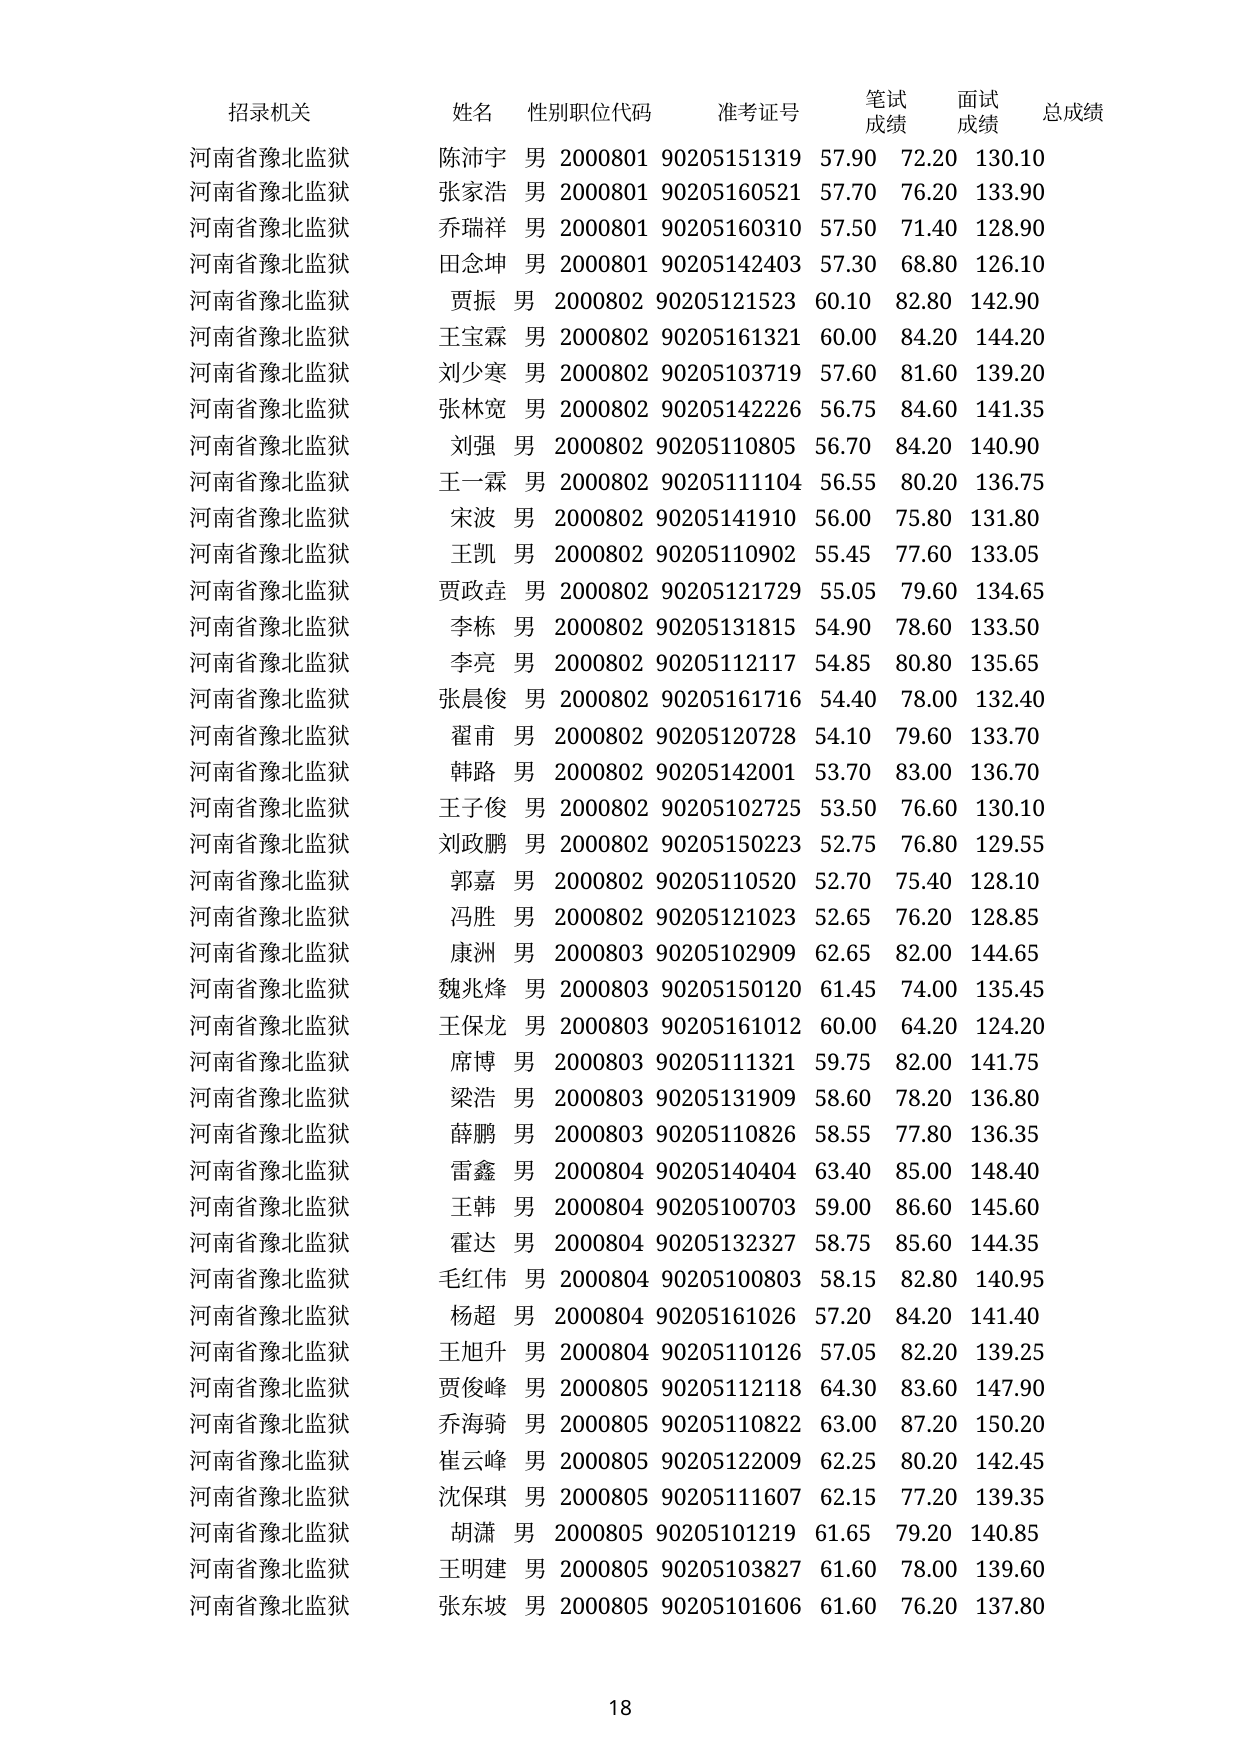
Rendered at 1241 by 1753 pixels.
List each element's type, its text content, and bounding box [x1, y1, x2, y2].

text 河南省豫北监狱 [189, 1404, 385, 1440]
text 河南省豫北监狱 [189, 148, 385, 171]
text 面试 [957, 91, 1030, 112]
text 总成绩 [1042, 104, 1136, 125]
text 河南省豫北监狱 [189, 316, 385, 353]
text 翟甫 男 2000802 90205120728 54.10 79.60 133.70 [450, 715, 1211, 751]
text 田念坤 男 2000801 90205142403 57.30 68.80 126.10 [438, 244, 1211, 280]
text 河南省豫北监狱 [189, 1223, 385, 1259]
text 河南省豫北监狱 [189, 353, 385, 389]
text 河南省豫北监狱 [189, 280, 385, 316]
text 乔海骑 男 2000805 90205110822 63.00 87.20 150.20 [438, 1404, 1211, 1440]
text 张东坡 男 2000805 90205101606 61.60 76.20 137.80 [438, 1585, 1211, 1621]
text 准考证号 [717, 104, 832, 125]
text 刘强 男 2000802 90205110805 56.70 84.20 140.90 [450, 425, 1211, 461]
text 王韩 男 2000804 90205100703 59.00 86.60 145.60 [450, 1186, 1211, 1223]
text 杨超 男 2000804 90205161026 57.20 84.20 141.40 [450, 1295, 1211, 1331]
text 河南省豫北监狱 [189, 679, 385, 715]
text 河南省豫北监狱 [189, 244, 385, 280]
text 贾俊峰 男 2000805 90205112118 64.30 83.60 147.90 [438, 1368, 1211, 1404]
text 贾政垚 男 2000802 90205121729 55.05 79.60 134.65 [438, 570, 1211, 606]
text 河南省豫北监狱 [189, 425, 385, 461]
text 王保龙 男 2000803 90205161012 60.00 64.20 124.20 [438, 1005, 1211, 1041]
text 胡潇 男 2000805 90205101219 61.65 79.20 140.85 [450, 1513, 1211, 1549]
text 笔试 [865, 91, 938, 112]
text 王宝霖 男 2000802 90205161321 60.00 84.20 144.20 [438, 316, 1211, 353]
text 韩路 男 2000802 90205142001 53.70 83.00 136.70 [450, 751, 1211, 788]
text 河南省豫北监狱 [189, 570, 385, 606]
text 河南省豫北监狱 [189, 643, 385, 679]
text 河南省豫北监狱 [189, 1150, 385, 1186]
text 河南省豫北监狱 [189, 208, 385, 244]
text 河南省豫北监狱 [189, 1549, 385, 1585]
text 李栋 男 2000802 90205131815 54.90 78.60 133.50 [450, 606, 1211, 643]
text 王旭升 男 2000804 90205110126 57.05 82.20 139.25 [438, 1331, 1211, 1368]
text 王明建 男 2000805 90205103827 61.60 78.00 139.60 [438, 1549, 1211, 1585]
text 招录机关 [228, 104, 343, 125]
text 河南省豫北监狱 [189, 715, 385, 751]
text 河南省豫北监狱 [189, 824, 385, 860]
text 王子俊 男 2000802 90205102725 53.50 76.60 130.10 [438, 788, 1211, 824]
text 王一霖 男 2000802 90205111104 56.55 80.20 136.75 [438, 461, 1211, 498]
text 薛鹏 男 2000803 90205110826 58.55 77.80 136.35 [450, 1114, 1211, 1150]
text 乔瑞祥 男 2000801 90205160310 57.50 71.40 128.90 [438, 208, 1211, 244]
text 崔云峰 男 2000805 90205122009 62.25 80.20 142.45 [438, 1440, 1211, 1476]
text 河南省豫北监狱 [189, 606, 385, 643]
text 河南省豫北监狱 [189, 933, 385, 969]
text 河南省豫北监狱 [189, 498, 385, 534]
text 河南省豫北监狱 [189, 1295, 385, 1331]
text 河南省豫北监狱 [189, 461, 385, 498]
text 河南省豫北监狱 [189, 860, 385, 896]
text 河南省豫北监狱 [189, 389, 385, 425]
text 河南省豫北监狱 [189, 1331, 385, 1368]
text 河南省豫北监狱 [189, 1585, 385, 1621]
text 成绩 [957, 112, 1030, 137]
text 宋波 男 2000802 90205141910 56.00 75.80 131.80 [450, 498, 1211, 534]
text 陈沛宇 男 2000801 90205151319 57.90 72.20 130.10 [438, 148, 1211, 171]
text 张晨俊 男 2000802 90205161716 54.40 78.00 132.40 [438, 679, 1211, 715]
text 河南省豫北监狱 [189, 969, 385, 1005]
text 霍达 男 2000804 90205132327 58.75 85.60 144.35 [450, 1223, 1211, 1259]
text 康洲 男 2000803 90205102909 62.65 82.00 144.65 [450, 933, 1211, 969]
text 魏兆烽 男 2000803 90205150120 61.45 74.00 135.45 [438, 969, 1211, 1005]
text 席博 男 2000803 90205111321 59.75 82.00 141.75 [450, 1041, 1211, 1078]
text 张林宽 男 2000802 90205142226 56.75 84.60 141.35 [438, 389, 1211, 425]
text 沈保琪 男 2000805 90205111607 62.15 77.20 139.35 [438, 1476, 1211, 1513]
text 性别职位代码 [527, 104, 702, 125]
text 河南省豫北监狱 [189, 1186, 385, 1223]
text 刘少寒 男 2000802 90205103719 57.60 81.60 139.20 [438, 353, 1211, 389]
text 18 [608, 1698, 662, 1720]
text 雷鑫 男 2000804 90205140404 63.40 85.00 148.40 [450, 1150, 1211, 1186]
text 郭嘉 男 2000802 90205110520 52.70 75.40 128.10 [450, 860, 1211, 896]
text 刘政鹏 男 2000802 90205150223 52.75 76.80 129.55 [438, 824, 1211, 860]
text 河南省豫北监狱 [189, 788, 385, 824]
text 河南省豫北监狱 [189, 1368, 385, 1404]
text 王凯 男 2000802 90205110902 55.45 77.60 133.05 [450, 534, 1211, 570]
text 河南省豫北监狱 [189, 534, 385, 570]
text 河南省豫北监狱 [189, 1114, 385, 1150]
text 河南省豫北监狱 [189, 1041, 385, 1078]
text 梁浩 男 2000803 90205131909 58.60 78.20 136.80 [450, 1078, 1211, 1114]
text 河南省豫北监狱 [189, 1078, 385, 1114]
text 成绩 [865, 112, 938, 137]
text 河南省豫北监狱 [189, 1476, 385, 1513]
text 河南省豫北监狱 [189, 1259, 385, 1295]
text 李亮 男 2000802 90205112117 54.85 80.80 135.65 [450, 643, 1211, 679]
text 姓名 [452, 104, 525, 125]
text 河南省豫北监狱 [189, 1005, 385, 1041]
text 贾振 男 2000802 90205121523 60.10 82.80 142.90 [450, 280, 1211, 316]
text 河南省豫北监狱 [189, 1440, 385, 1476]
text 河南省豫北监狱 [189, 171, 385, 208]
text 河南省豫北监狱 [189, 751, 385, 788]
text 河南省豫北监狱 [189, 896, 385, 933]
text 毛红伟 男 2000804 90205100803 58.15 82.80 140.95 [438, 1259, 1211, 1295]
text 河南省豫北监狱 [189, 1513, 385, 1549]
text 冯胜 男 2000802 90205121023 52.65 76.20 128.85 [450, 896, 1211, 933]
text 张家浩 男 2000801 90205160521 57.70 76.20 133.90 [438, 171, 1211, 208]
